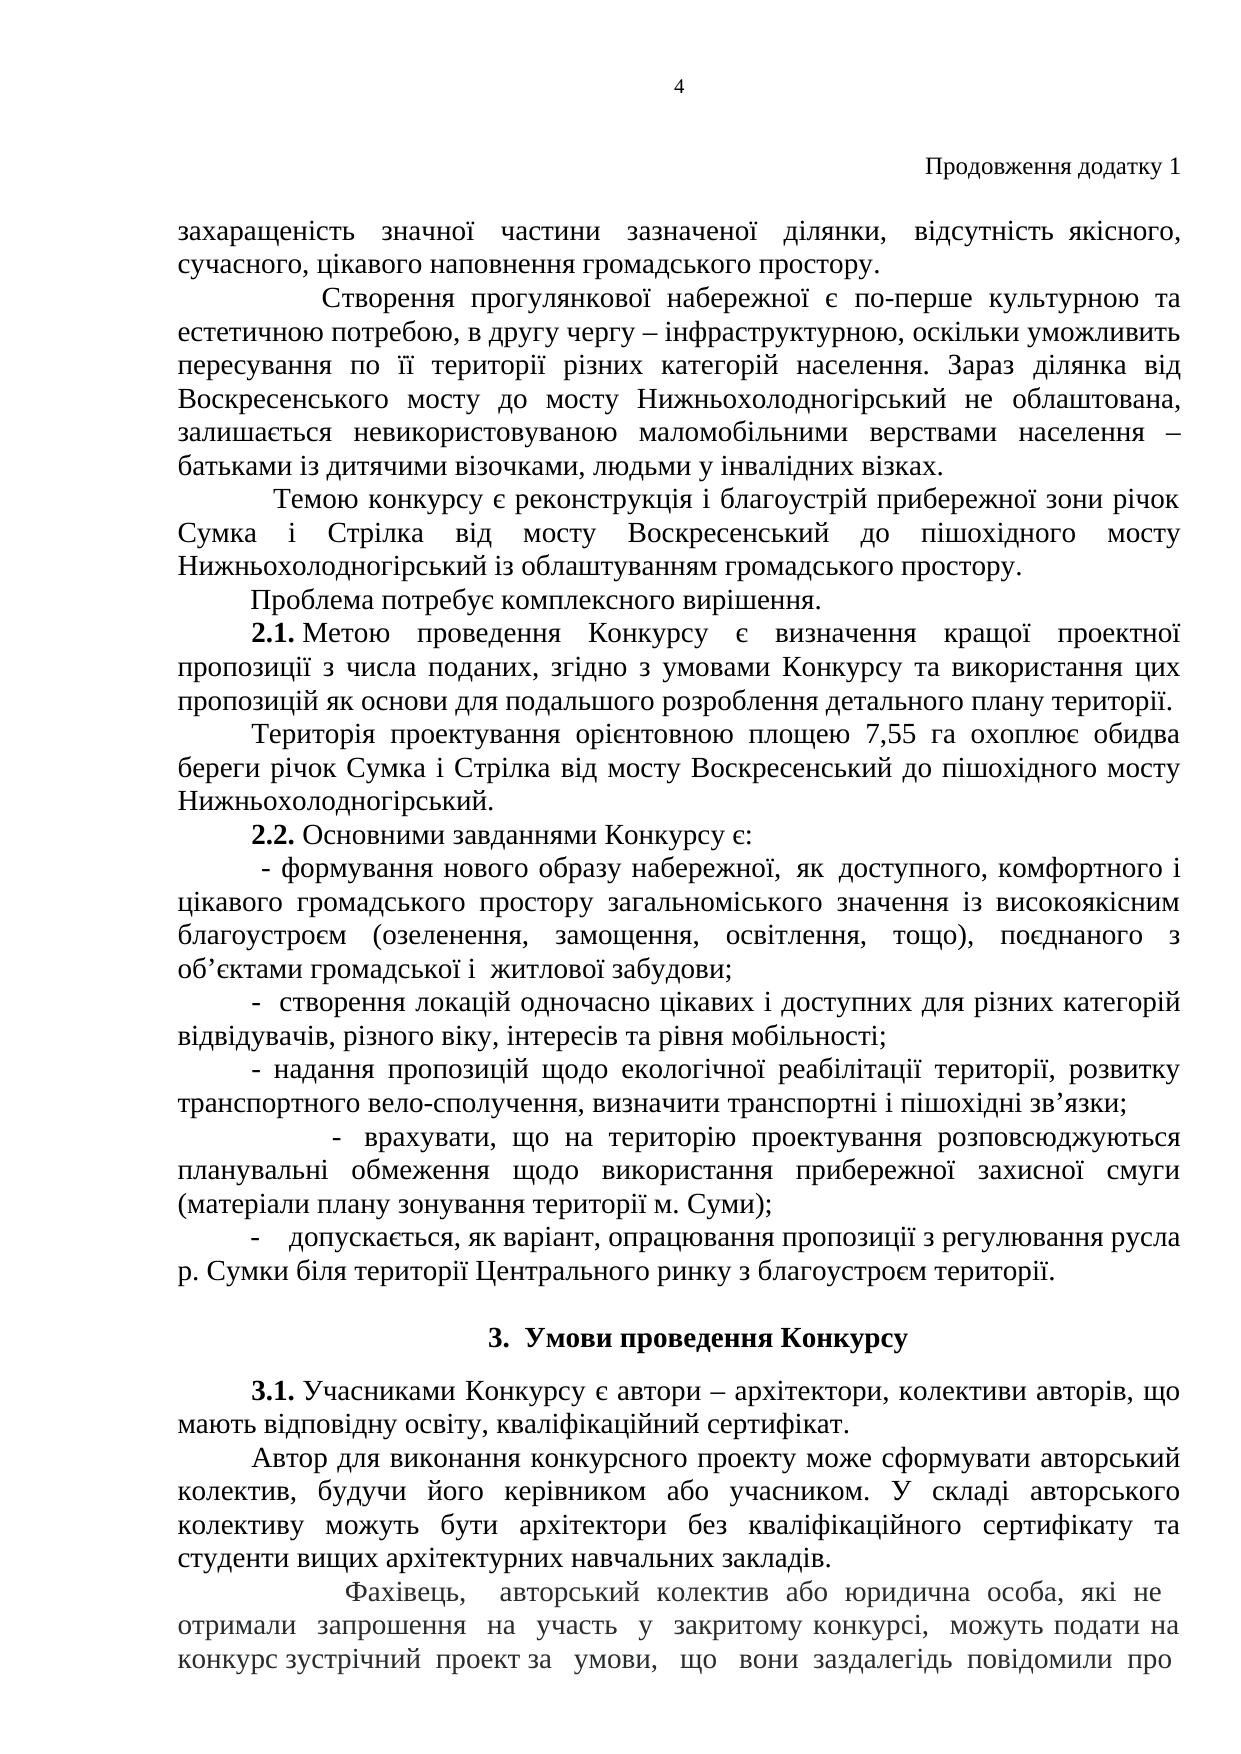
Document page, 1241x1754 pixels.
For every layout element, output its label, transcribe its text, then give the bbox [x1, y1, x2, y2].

text Темою конкурсу є реконструкція і благоустрій прибережної зони річок Сумка і Стрілка від мосту Воскресенський до пішохідного мосту Нижньохолодногірський із облаштуванням громадського простору. [177, 481, 1181, 582]
text 3.1. Учасниками Конкурсу є автори – архітектори, колективи авторів, що мають відповідну освіту, кваліфікаційний сертифікат. [177, 1373, 1181, 1440]
text захаращеність значної частини зазначеної ділянки, відсутність якісного, сучасного, цікавого наповнення громадського простору. [177, 213, 1181, 280]
text - формування нового образу набережної, як доступного, комфортного і цікавого громадського простору загальноміського значення із високоякісним благоустроєм (озеленення, замощення, освітлення, тощо), поєднаного з об’єктами громадської і житлової забудови; [177, 850, 1181, 984]
text Створення прогулянкової набережної є по-перше культурною та естетичною потребою, в другу чергу – інфраструктурною, оскільки уможливить пересування по її території різних категорій населення. Зараз ділянка від Воскресенського мосту до мосту Нижньохолодногірський не облаштована, залишається невикористовуваною маломобільними верствами населення – батьками із дитячими візочками, людьми у інвалідних візках. [177, 280, 1181, 481]
text Проблема потребує комплексного вирішення. [177, 582, 1181, 616]
text - врахувати, що на територію проектування розповсюджуються планувальні обмеження щодо використання прибережної захисної смуги (матеріали плану зонування території м. Суми); [177, 1119, 1181, 1219]
list Умови проведення Конкурсу [177, 1320, 1181, 1353]
text Фахівець, авторський колектив або юридична особа, які не отримали запрошення на участь у закритому конкурсі, можуть подати на конкурс зустрічний проект за умови, що вони заздалегідь повідомили про [177, 1574, 1181, 1674]
text Продовження додатку 1 [177, 151, 1181, 179]
text - створення локацій одночасно цікавих і доступних для різних категорій відвідувачів, різного віку, інтересів та рівня мобільності; [177, 984, 1181, 1052]
text Територія проектування орієнтовною площею 7,55 га охоплює обидва береги річок Сумка і Стрілка від мосту Воскресенський до пішохідного мосту Нижньохолодногірський. [177, 716, 1181, 817]
text Автор для виконання конкурсного проекту може сформувати авторський колектив, будучи його керівником або учасником. У складі авторського колективу можуть бути архітектори без кваліфікаційного сертифікату та студенти вищих архітектурних навчальних закладів. [177, 1440, 1181, 1574]
text - надання пропозицій щодо екологічної реабілітації території, розвитку транспортного вело-сполучення, визначити транспортні і пішохідні зв’язки; [177, 1052, 1181, 1119]
text 2.2. Основними завданнями Конкурсу є: [177, 817, 1181, 850]
text 2.1. Метою проведення Конкурсу є визначення кращої проектної пропозиції з числа поданих, згідно з умовами Конкурсу та використання цих пропозицій як основи для подальшого розроблення детального плану території. [177, 616, 1181, 716]
text - допускається, як варіант, опрацювання пропозиції з регулювання русла р. Сумки біля території Центрального ринку з благоустроєм території. [177, 1219, 1181, 1286]
